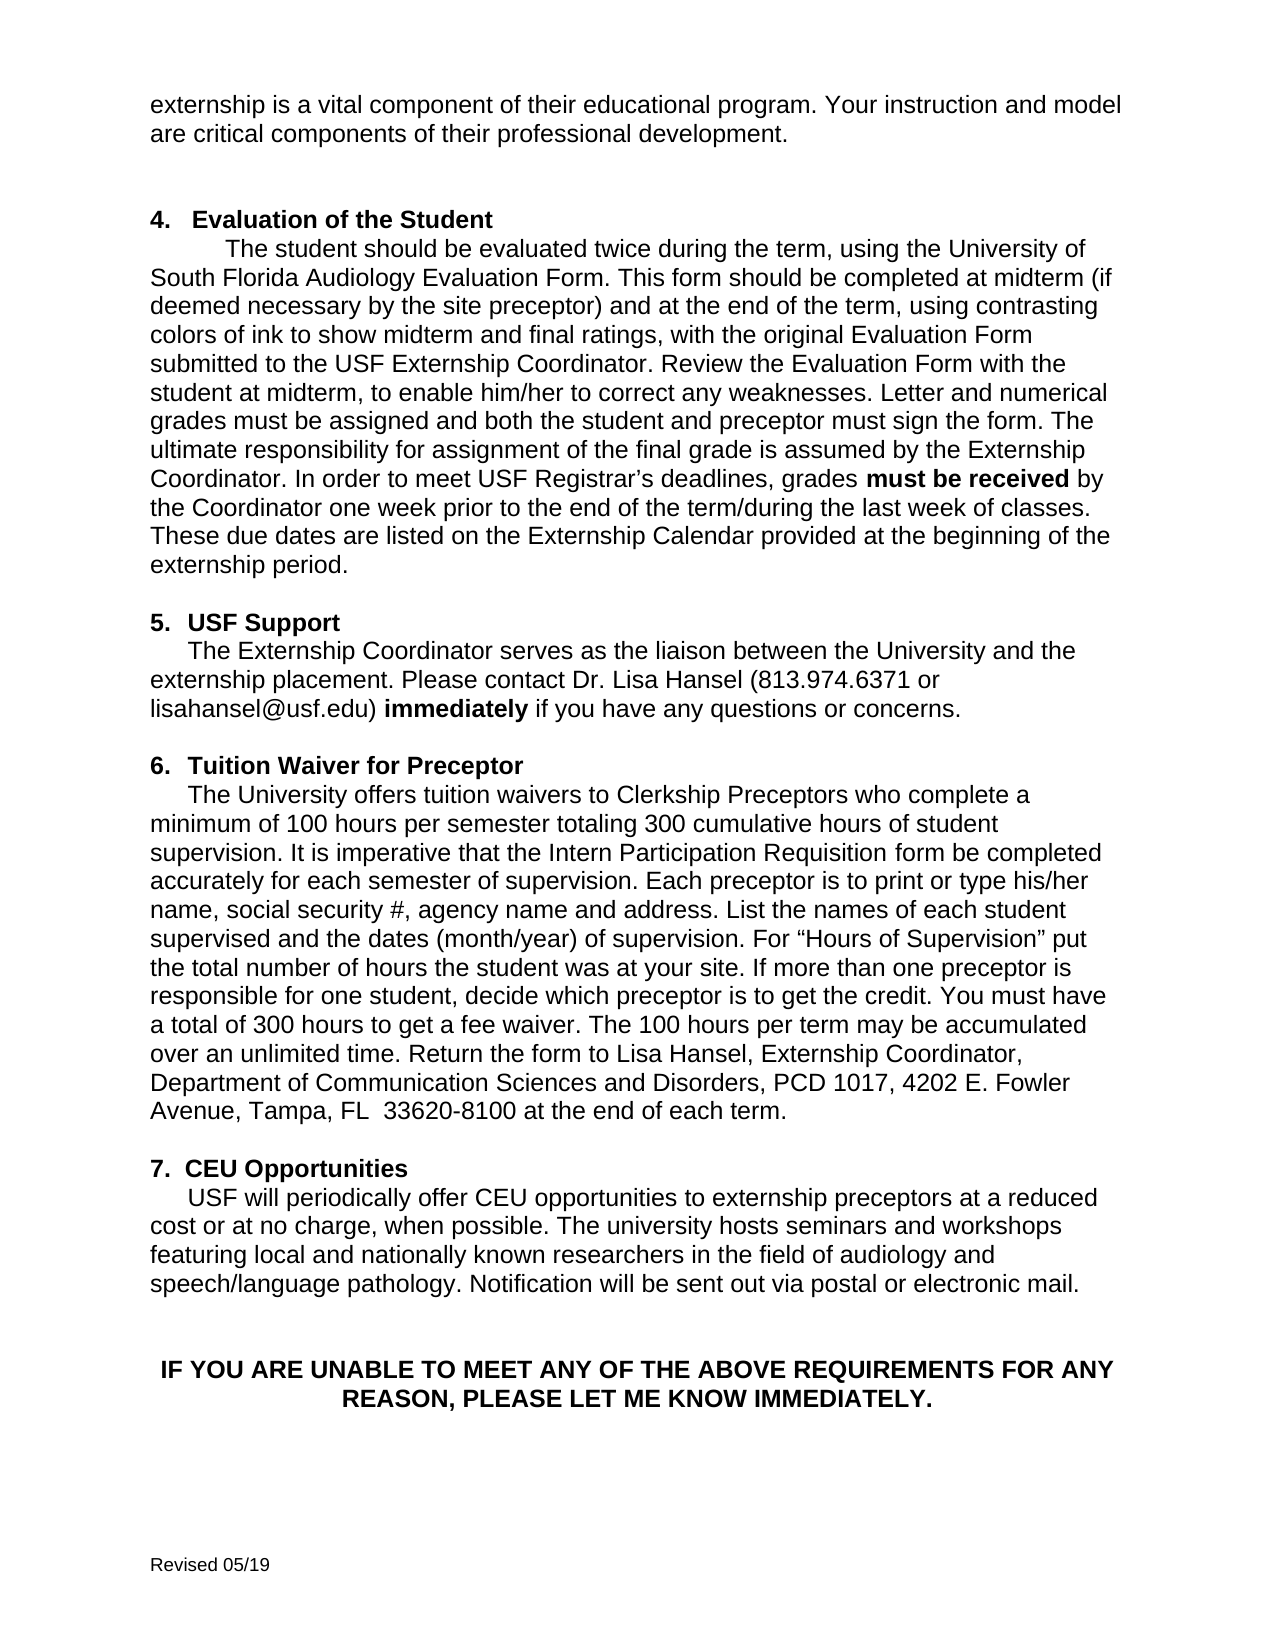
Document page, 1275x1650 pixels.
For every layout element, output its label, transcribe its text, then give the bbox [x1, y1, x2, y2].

text 4. Evaluation of the Student [150, 205, 1125, 234]
text The Externship Coordinator serves as the liaison between the University and the externship placement. Please contact Dr. Lisa Hansel (813.974.6371 or lisahansel@usf.edu) immediately if you have any questions or concerns. [150, 636, 1125, 722]
text IF YOU ARE UNABLE TO MEET ANY OF THE ABOVE REQUIREMENTS FOR ANY REASON, PLEASE LET ME KNOW IMMEDIATELY. [150, 1355, 1125, 1412]
text USF will periodically offer CEU opportunities to externship preceptors at a reduced cost or at no charge, when possible. The university hosts seminars and workshops featuring local and nationally known researchers in the field of audiology and speech/language pathology. Notification will be sent out via postal or electronic mail. [150, 1182, 1125, 1297]
list USF Support [150, 607, 1125, 636]
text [150, 90, 1125, 147]
text 7. CEU Opportunities [150, 1154, 1125, 1182]
text The student should be evaluated twice during the term, using the University of South Florida Audiology Evaluation Form. This form should be completed at midterm (if deemed necessary by the site preceptor) and at the end of the term, using contrasting colors of ink to show midterm and final ratings, with the original Evaluation Form submitted to the USF Externship Coordinator. Review the Evaluation Form with the student at midterm, to enable him/her to correct any weaknesses. Letter and numerical grades must be assigned and both the student and preceptor must sign the form. The ultimate responsibility for assignment of the final grade is assumed by the Externship Coordinator. In order to meet USF Registrar’s deadlines, grades must be received by the Coordinator one week prior to the end of the term/during the last week of classes. These due dates are listed on the Externship Calendar provided at the beginning of the externship period. [150, 234, 1125, 579]
list Tuition Waiver for Preceptor [150, 751, 1125, 780]
text The University offers tuition waivers to Clerkship Preceptors who complete a minimum of 100 hours per semester totaling 300 cumulative hours of student supervision. It is imperative that the Intern Participation Requisition form be completed accurately for each semester of supervision. Each preceptor is to print or type his/her name, social security #, agency name and address. List the names of each student supervised and the dates (month/year) of supervision. For “Hours of Supervision” put the total number of hours the student was at your site. If more than one preceptor is responsible for one student, decide which preceptor is to get the credit. You must have a total of 300 hours to get a fee waiver. The 100 hours per term may be accumulated over an unlimited time. Return the form to Lisa Hansel, Externship Coordinator, Department of Communication Sciences and Disorders, PCD 1017, 4202 E. Fowler Avenue, Tampa, FL 33620-8100 at the end of each term. [150, 780, 1125, 1125]
